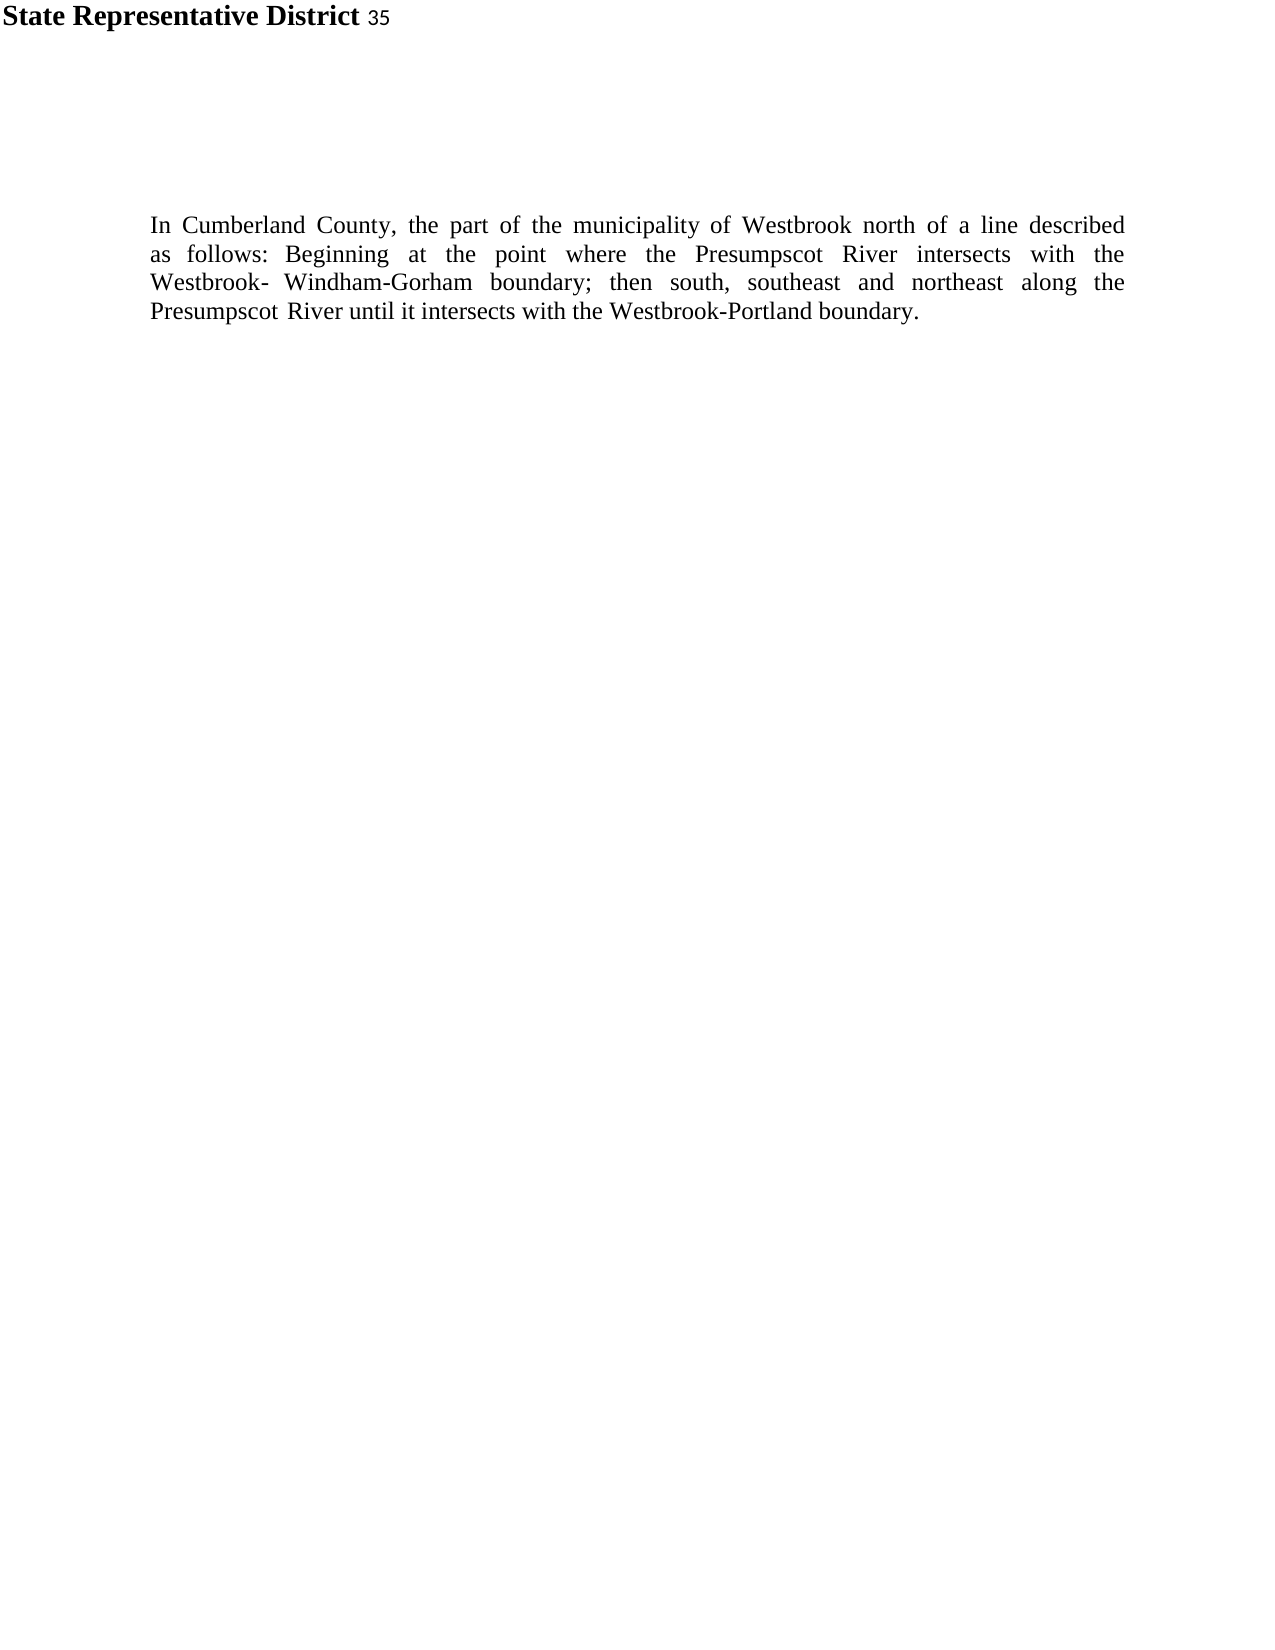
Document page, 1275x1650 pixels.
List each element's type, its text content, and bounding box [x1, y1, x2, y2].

text In Cumberland County, the part of the municipality of Westbrook north of a line described as follows: Beginning at the point where the Presumpscot River intersects with the Westbrook- Windham-Gorham boundary; then south, southeast and northeast along the Presumpscot River until it intersects with the Westbrook-Portland boundary. [150, 210, 1125, 325]
